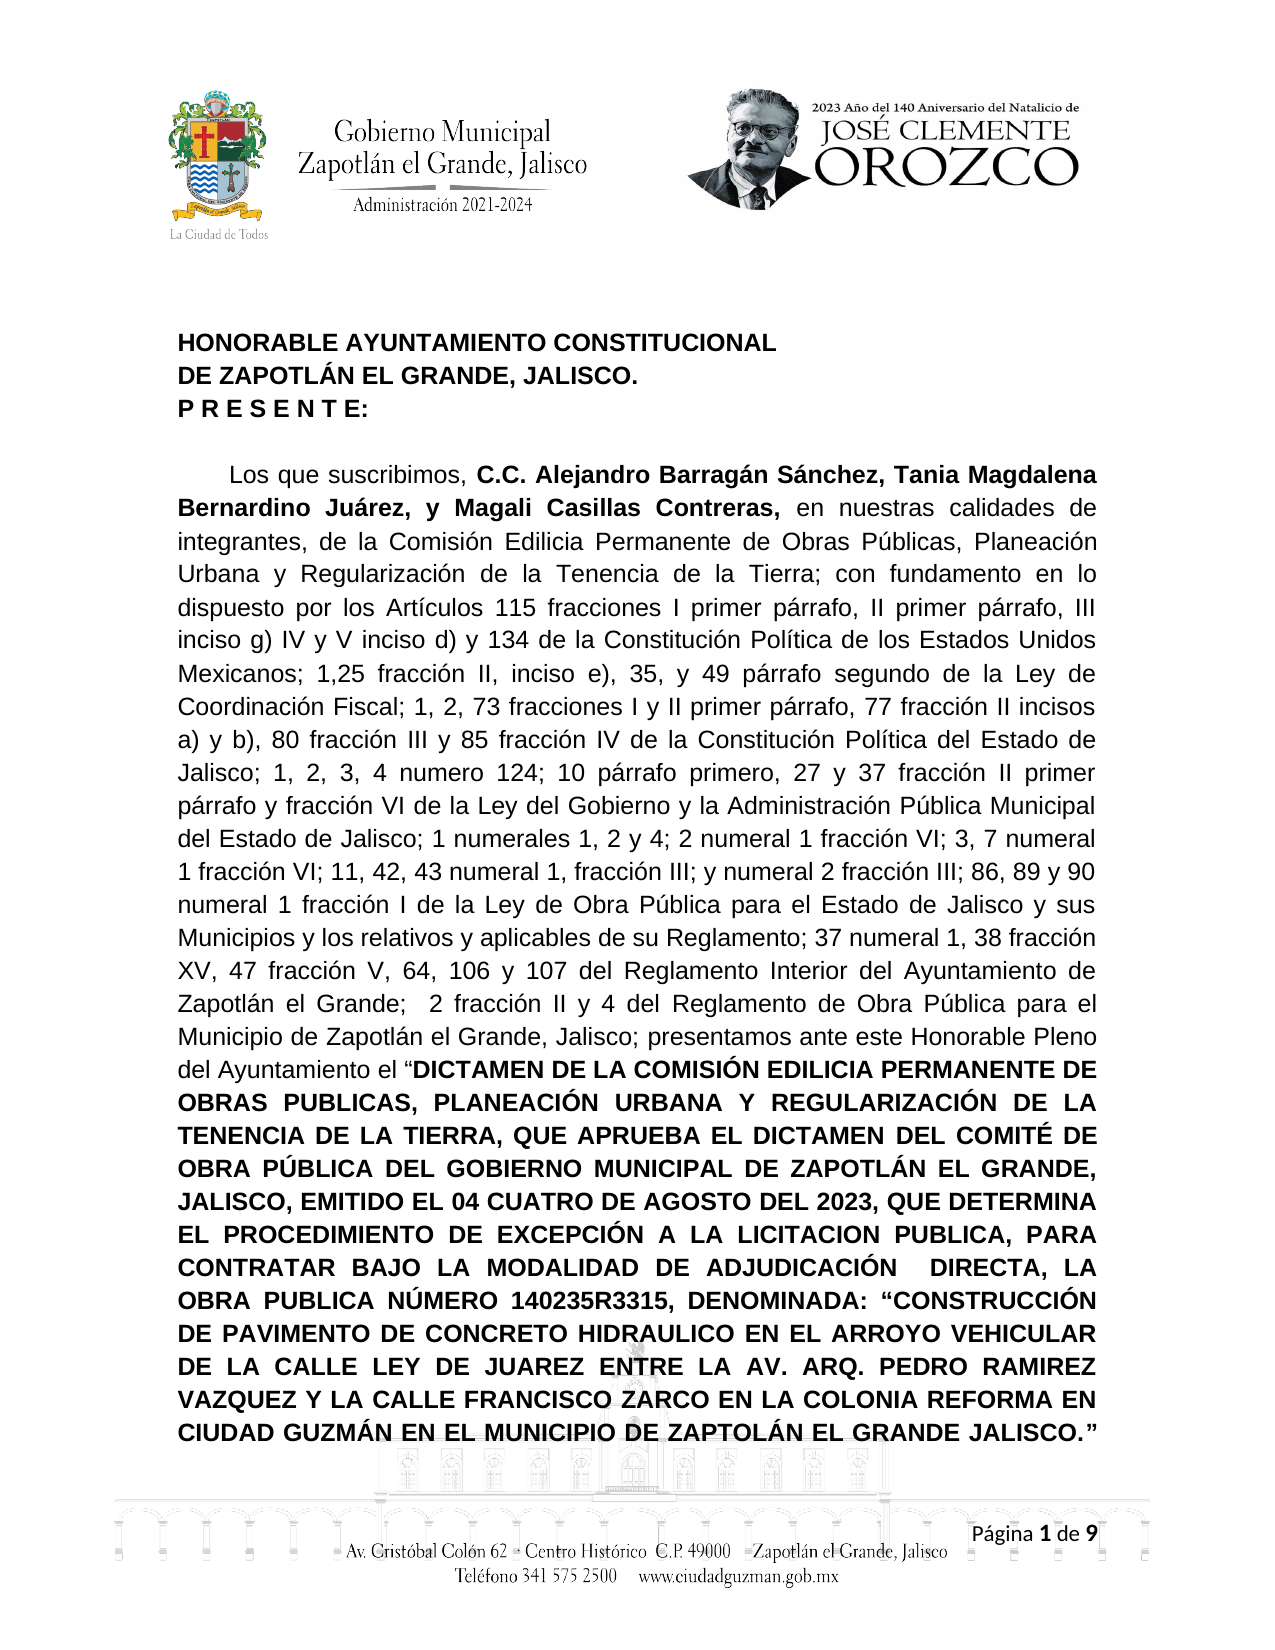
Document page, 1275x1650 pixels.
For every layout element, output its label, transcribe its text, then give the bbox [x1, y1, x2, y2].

text DE ZAPOTLÁN EL GRANDE, JALISCO. [177, 361, 1098, 390]
text HONORABLE AYUNTAMIENTO CONSTITUCIONAL [177, 328, 1098, 357]
picture [103, 45, 1161, 1629]
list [177, 460, 1098, 1447]
text P R E S E N T E: [177, 394, 1098, 423]
